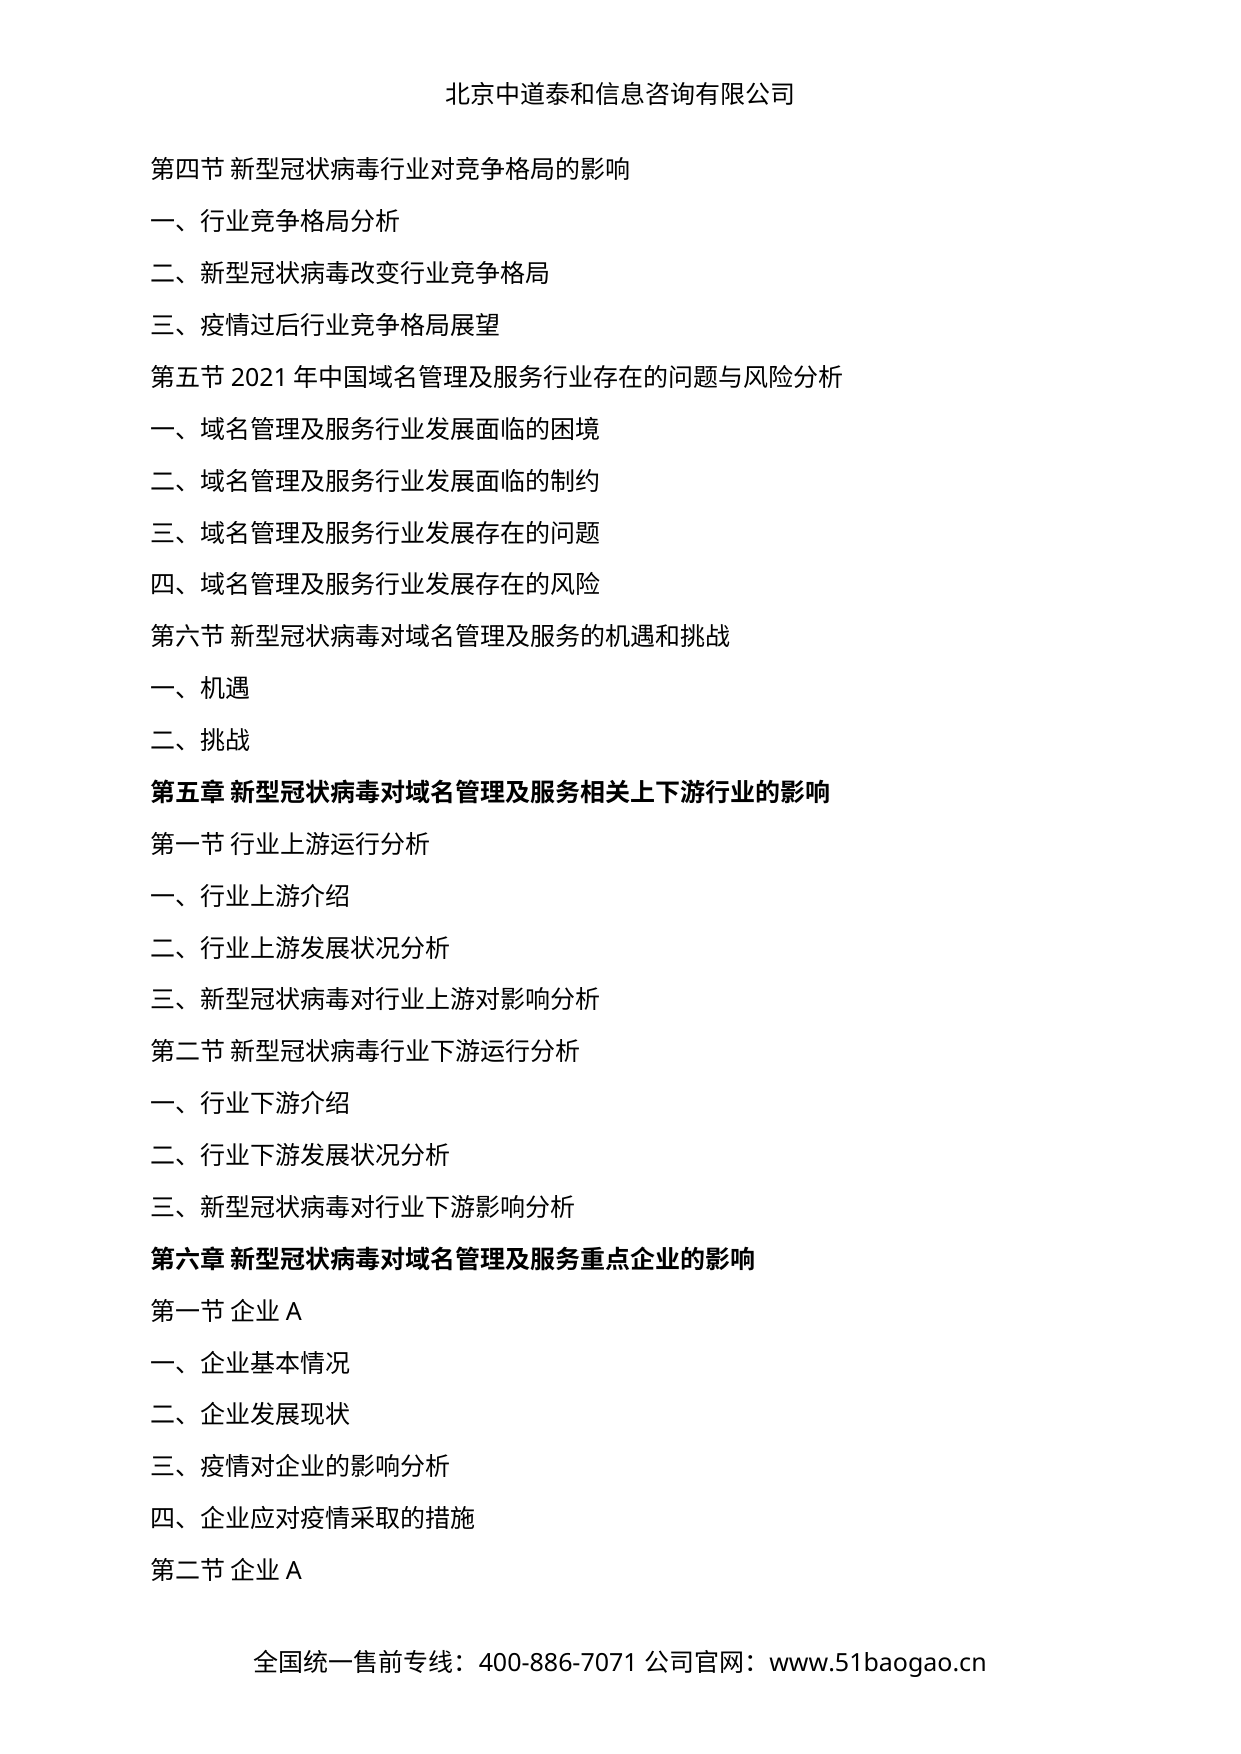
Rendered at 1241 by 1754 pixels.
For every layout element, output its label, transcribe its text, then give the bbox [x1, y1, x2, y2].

text 二、企业发展现状 [150, 1395, 1090, 1431]
text 二、行业下游发展状况分析 [150, 1136, 1090, 1172]
text 三、新型冠状病毒对行业下游影响分析 [150, 1187, 1090, 1224]
text 一、机遇 [150, 669, 1090, 705]
text 第一节 企业A [150, 1291, 1090, 1327]
text 二、挑战 [150, 721, 1090, 757]
text 第四节 新型冠状病毒行业对竞争格局的影响 [150, 150, 1090, 186]
text 三、疫情对企业的影响分析 [150, 1447, 1090, 1483]
text 第六章 新型冠状病毒对域名管理及服务重点企业的影响 [150, 1239, 1090, 1276]
text 一、企业基本情况 [150, 1343, 1090, 1379]
text 第二节 企业A [150, 1551, 1090, 1587]
text 二、域名管理及服务行业发展面临的制约 [150, 461, 1090, 497]
text 第五章 新型冠状病毒对域名管理及服务相关上下游行业的影响 [150, 772, 1090, 809]
text 一、行业竞争格局分析 [150, 202, 1090, 238]
text 一、行业下游介绍 [150, 1084, 1090, 1120]
text 一、域名管理及服务行业发展面临的困境 [150, 409, 1090, 446]
text 四、企业应对疫情采取的措施 [150, 1499, 1090, 1535]
text 第五节 2021年中国域名管理及服务行业存在的问题与风险分析 [150, 357, 1090, 394]
text 二、新型冠状病毒改变行业竞争格局 [150, 254, 1090, 290]
text 三、新型冠状病毒对行业上游对影响分析 [150, 980, 1090, 1016]
text 第二节 新型冠状病毒行业下游运行分析 [150, 1032, 1090, 1068]
text 第一节 行业上游运行分析 [150, 824, 1090, 861]
text 二、行业上游发展状况分析 [150, 928, 1090, 964]
text 一、行业上游介绍 [150, 876, 1090, 912]
text 三、疫情过后行业竞争格局展望 [150, 306, 1090, 342]
text 第六节 新型冠状病毒对域名管理及服务的机遇和挑战 [150, 617, 1090, 653]
text 四、域名管理及服务行业发展存在的风险 [150, 565, 1090, 601]
text 三、域名管理及服务行业发展存在的问题 [150, 513, 1090, 549]
